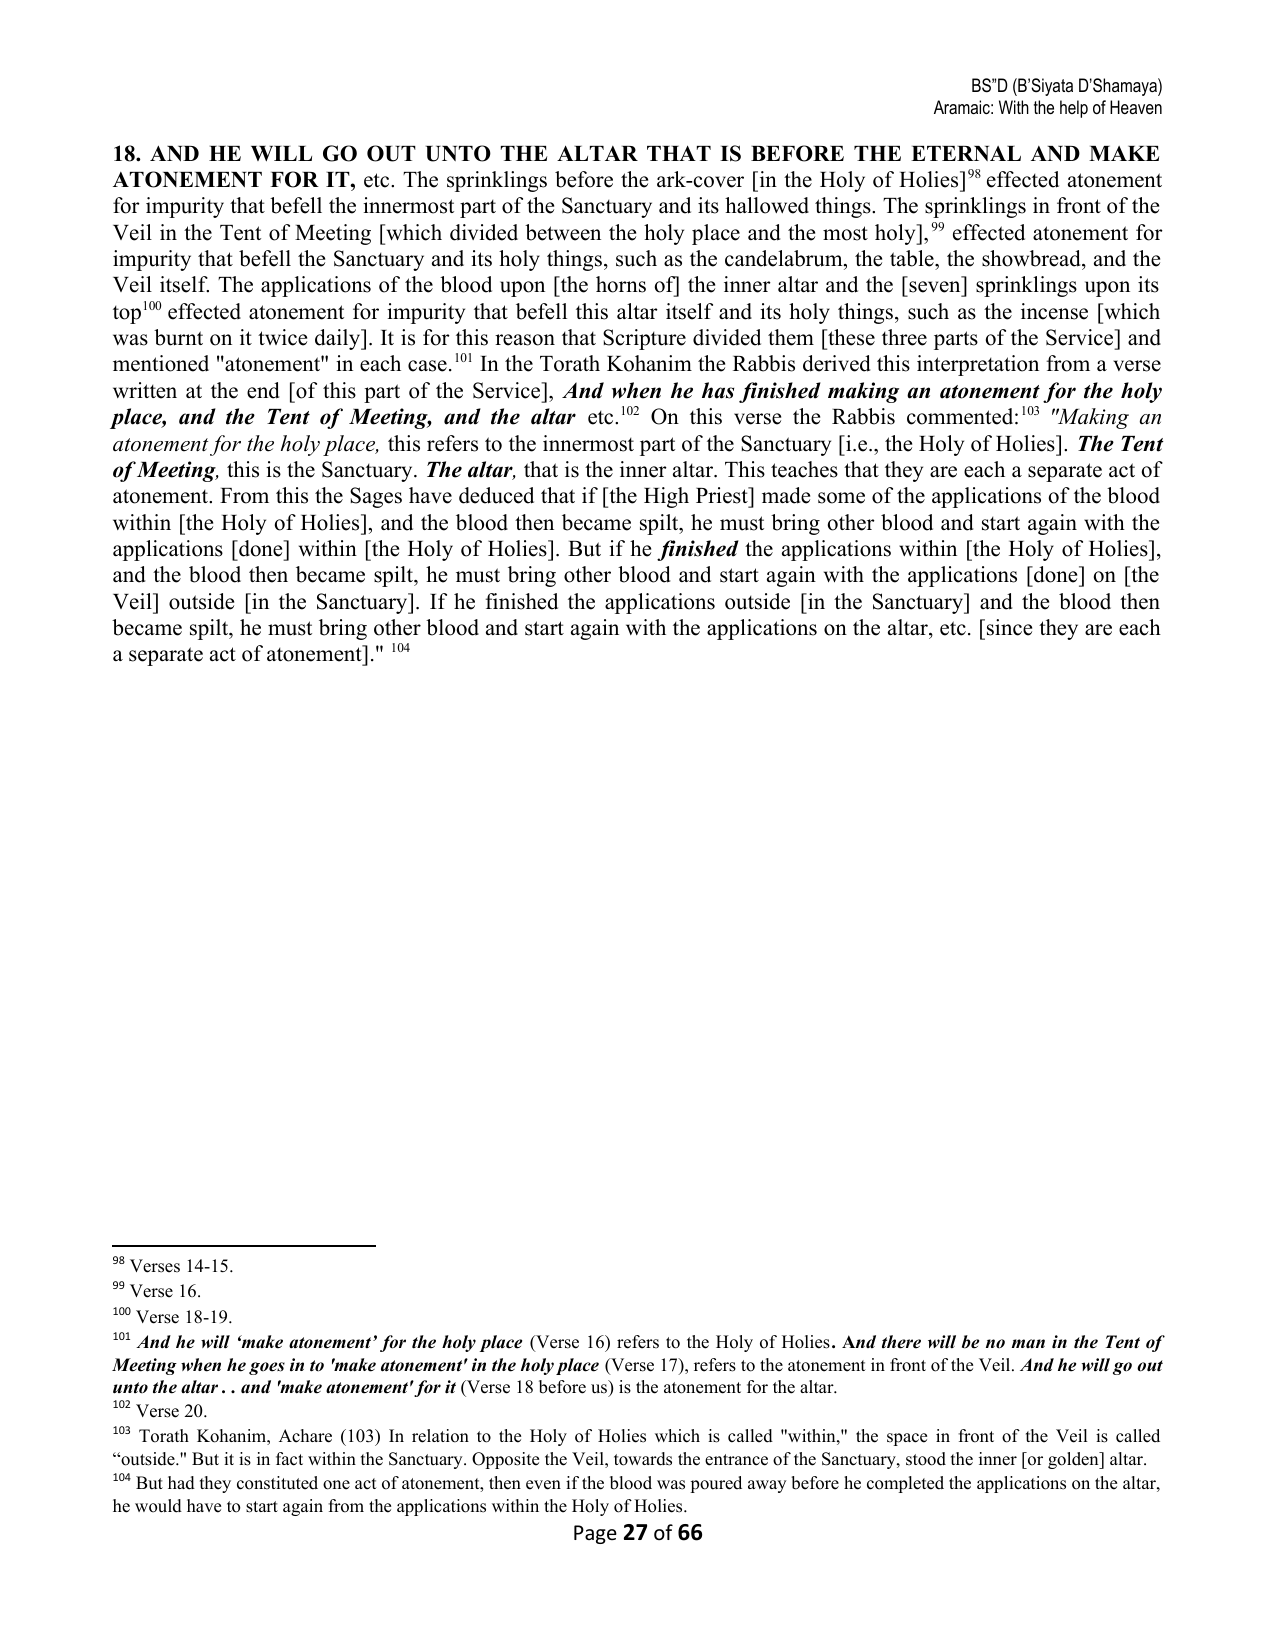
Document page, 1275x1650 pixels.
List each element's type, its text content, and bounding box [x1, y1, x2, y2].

text 18. AND HE WILL GO OUT UNTO THE ALTAR THAT IS BEFORE THE ETERNAL AND MAKE ATONEMENT FOR IT, etc. The sprinklings before the ark-cover [in the Holy of Holies] effected atonement for impurity that befell the innermost part of the Sanctuary and its hallowed things. The sprinklings in front of the Veil in the Tent of Meeting [which divided between the holy place and the most holy], effected atonement for impurity that befell the Sanctuary and its holy things, such as the candelabrum, the table, the showbread, and the Veil itself. The applications of the blood upon [the horns of] the inner altar and the [seven] sprinklings upon its top effected atonement for impurity that befell this altar itself and its holy things, such as the incense [which was burnt on it twice daily]. It is for this reason that Scripture divided them [these three parts of the Service] and mentioned "atonement" in each case. In the Torath Kohanim the Rabbis derived this interpretation from a verse written at the end [of this part of the Service], And when he has finished making an atonement for the holy place, and the Tent of Meeting, and the altar etc. On this verse the Rabbis commented: "Making an atonement for the holy place, this refers to the innermost part of the Sanctuary [i.e., the Holy of Holies]. The Tent of Meeting, this is the Sanctuary. The altar, that is the inner altar. This teaches that they are each a separate act of atonement. From this the Sages have deduced that if [the High Priest] made some of the applications of the blood within [the Holy of Holies], and the blood then became spilt, he must bring other blood and start again with the applications [done] within [the Holy of Holies]. But if he finished the applications within [the Holy of Holies], and the blood then became spilt, he must bring other blood and start again with the applications [done] on [the Veil] outside [in the Sanctuary]. If he finished the applications outside [in the Sanctuary] and the blood then became spilt, he must bring other blood and start again with the applications on the altar, etc. [since they are each a separate act of atonement]." [112, 140, 1162, 667]
